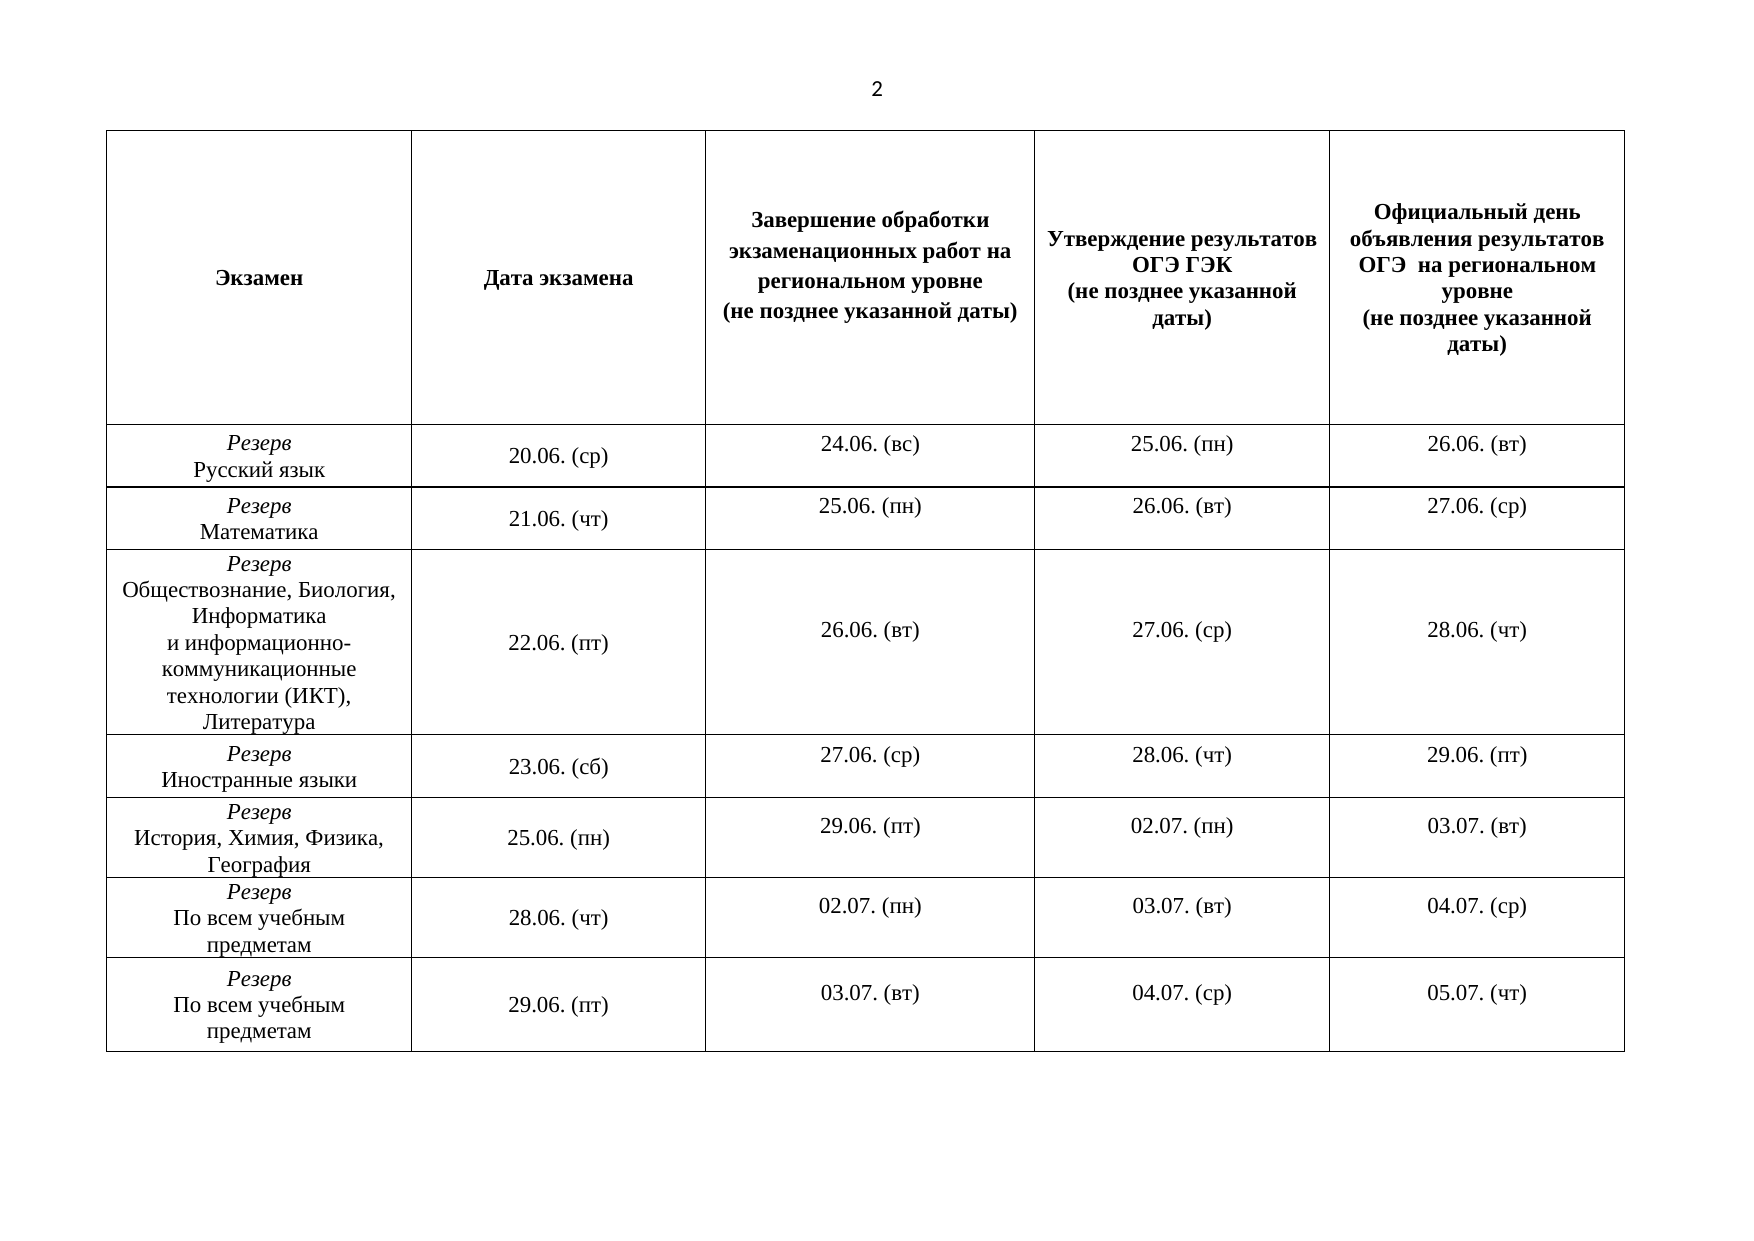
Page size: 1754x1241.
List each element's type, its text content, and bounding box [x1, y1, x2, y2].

table_cell 04.07. (ср) [1330, 878, 1624, 957]
table_cell 03.07. (вт) [1330, 798, 1624, 877]
table_cell 25.06. (пн) [1035, 425, 1329, 486]
table_cell 02.07. (пн) [1035, 798, 1329, 877]
table_cell 21.06. (чт) [412, 488, 705, 549]
table_cell 26.06. (вт) [1035, 488, 1329, 549]
table_cell Резерв Иностранные языки [107, 735, 411, 797]
table_cell 28.06. (чт) [1035, 735, 1329, 797]
table_cell 27.06. (ср) [1035, 550, 1329, 734]
table_cell 23.06. (сб) [412, 735, 705, 797]
table_cell 20.06. (ср) [412, 425, 705, 486]
table_cell Резерв По всем учебным предметам [107, 958, 411, 1051]
table_cell 24.06. (вс) [706, 425, 1034, 486]
table_cell 02.07. (пн) [706, 878, 1034, 957]
table_cell Резерв По всем учебным предметам [107, 878, 411, 957]
table_cell 27.06. (ср) [706, 735, 1034, 797]
table_cell 29.06. (пт) [1330, 735, 1624, 797]
table_cell 26.06. (вт) [1330, 425, 1624, 486]
table_cell 28.06. (чт) [412, 878, 705, 957]
table_cell Резерв Математика [107, 488, 411, 549]
table_cell 25.06. (пн) [412, 798, 705, 877]
table_cell Резерв Русский язык [107, 425, 411, 486]
table_header Завершение обработки экзаменационных работ на региональном уровне (не позднее указанной даты) [706, 131, 1034, 424]
table_cell 27.06. (ср) [1330, 488, 1624, 549]
table_cell 05.07. (чт) [1330, 958, 1624, 1051]
table_header Официальный день объявления результатов ОГЭ на региональном уровне (не позднее указанной даты) [1330, 131, 1624, 424]
table_cell Резерв История, Химия, Физика, География [107, 798, 411, 877]
table_cell 22.06. (пт) [412, 550, 705, 734]
table_cell 28.06. (чт) [1330, 550, 1624, 734]
table_header Дата экзамена [412, 131, 705, 424]
table_header Утверждение результатов ОГЭ ГЭК (не позднее указанной даты) [1035, 131, 1329, 424]
table_cell 03.07. (вт) [1035, 878, 1329, 957]
table_header Экзамен [107, 131, 411, 424]
table_cell Резерв Обществознание, Биология, Информатика и информационно-коммуникационные технологии (ИКТ), Литература [107, 550, 411, 734]
table_cell 26.06. (вт) [706, 550, 1034, 734]
table_cell 04.07. (ср) [1035, 958, 1329, 1051]
table_cell 29.06. (пт) [412, 958, 705, 1051]
table_cell 25.06. (пн) [706, 488, 1034, 549]
table_cell 29.06. (пт) [706, 798, 1034, 877]
table_cell 03.07. (вт) [706, 958, 1034, 1051]
